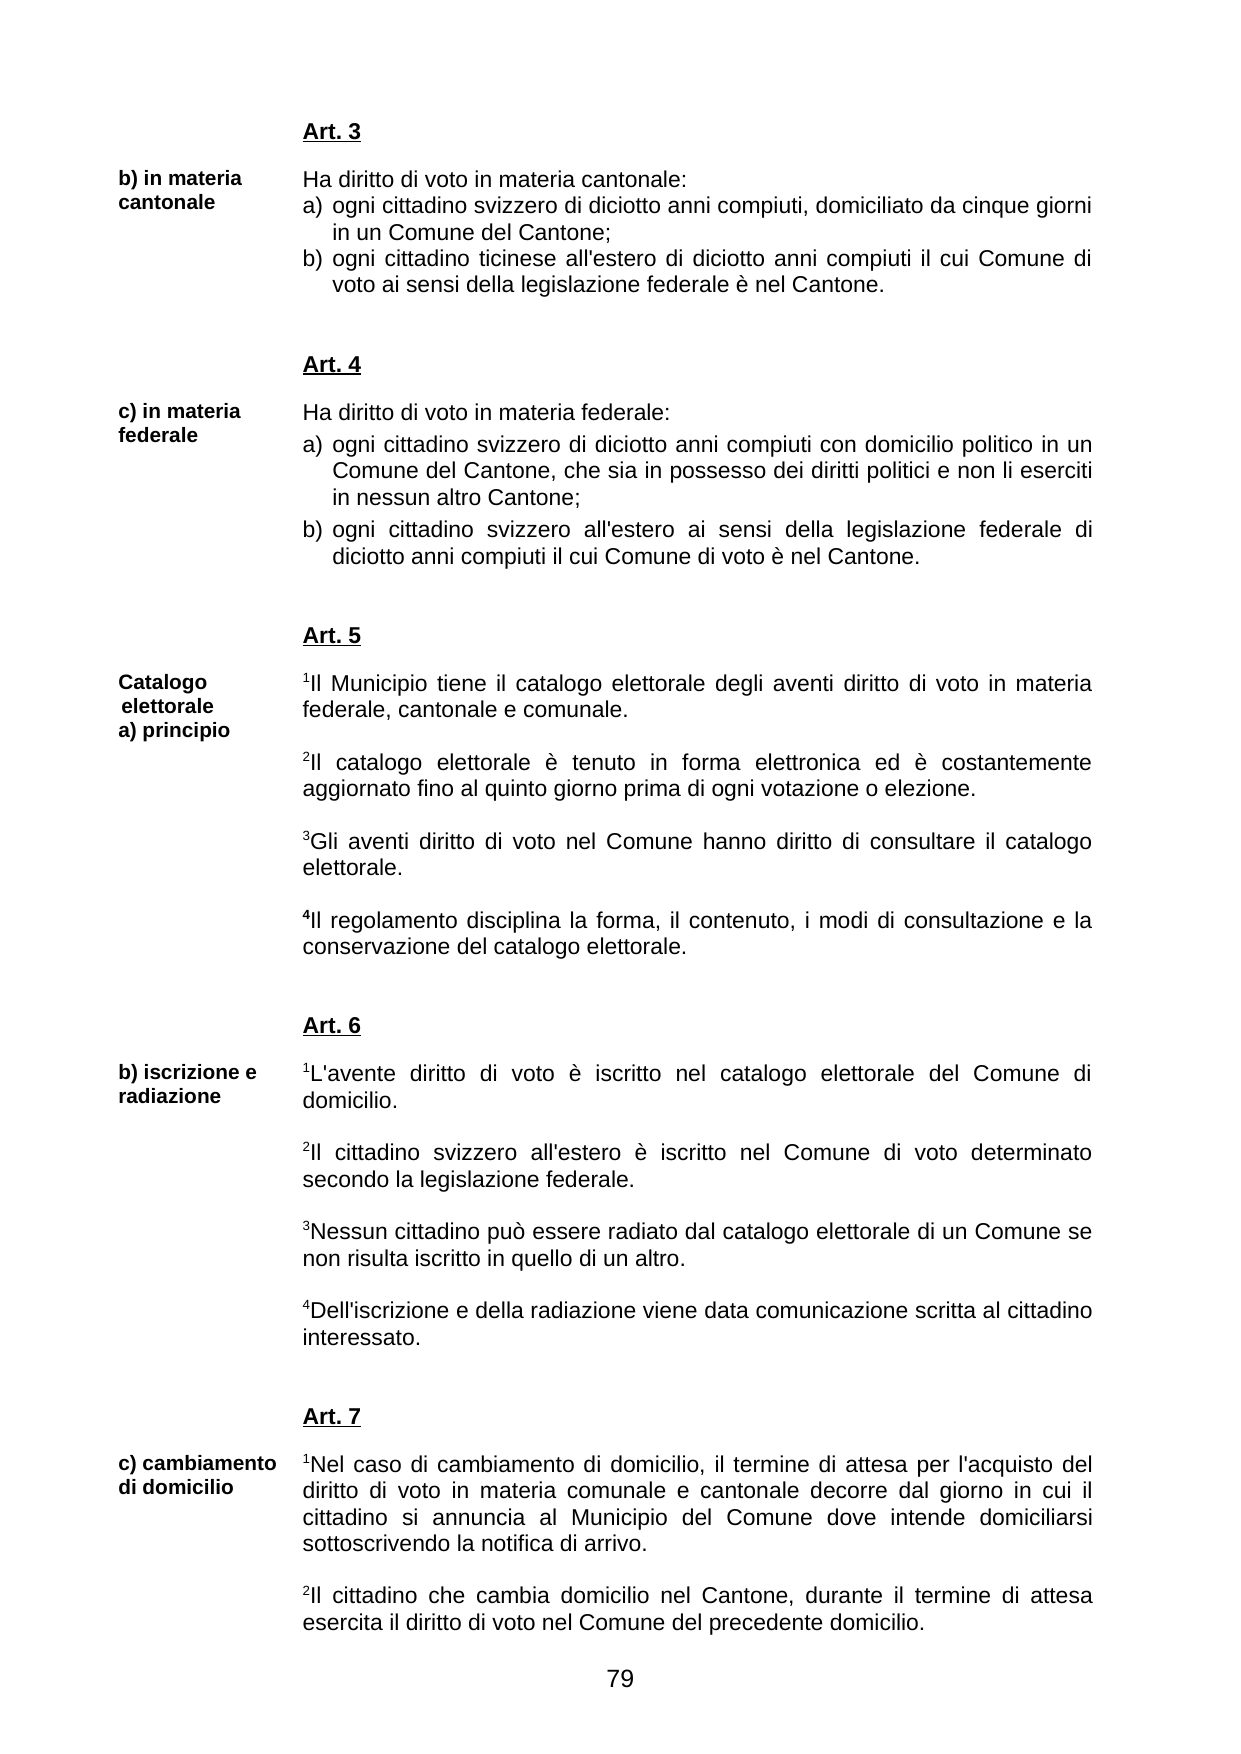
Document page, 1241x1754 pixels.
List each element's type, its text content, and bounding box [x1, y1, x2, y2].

table_cell Catalogo elettorale a) principio [111, 622, 295, 1012]
table_cell c) cambiamento di domicilio [111, 1403, 295, 1635]
table_cell Art. 5 1Il Municipio tiene il catalogo elettorale degli aventi diritto di voto in materia federale, tonale e comunale. 2Il catalogo elettorale è tenuto in forma elettronica ed è costantemente aggiornato fino al quinto giorno prima di ogni votazione o elezione. 3Gli aventi diritto di voto nel Comune hanno diritto di consultare il catalogo elettorale. 4Il regolamento disciplina la forma, il contenuto, i modi di consultazione e la conservazione del catalogo elettorale. [295, 622, 1100, 1012]
table_cell Art. 3 Ha diritto di voto in materia cantonale: a) ogni cittadino svizzero di diciotto anni compiuti, domiciliato da cinque giorni in un Comune del Cantone; b) ogni cittadino ticinese all'estero di diciotto anni compiuti il cui Comune di voto ai sensi della legislazione federale è nel Cantone. [295, 118, 1100, 351]
table_cell Art. 4 Ha diritto di voto in materia federale: a) ogni cittadino svizzero di diciotto anni compiuti con domicilio politico in un Comune del Cantone, che sia in possesso dei diritti politici e non li eserciti in nessun altro Cantone; b) ogni cittadino svizzero all'estero ai sensi della legislazione federale di diciotto anni compiuti il cui Comune di voto è nel Cantone. [295, 351, 1100, 622]
table_cell b) in materia tonale [111, 118, 295, 351]
table_cell Art. 7 1Nel caso di cambiamento di domicilio, il termine di attesa per l'acquisto del diritto di voto in materia comunale e cantonale decorre dal giorno in cui il cittadino si annuncia al Municipio del Comune dove intende domiciliarsi sottoscrivendo la notifica di arrivo. 2Il cittadino che cambia domicilio nel Cantone, durante il termine di attesa esercita il diritto di voto nel Comune del precedente domicilio. [295, 1403, 1100, 1635]
table_cell b) iscrizione e radiazione [111, 1012, 295, 1403]
table_cell Art. 6 1L'avente diritto di voto è iscritto nel catalogo elettorale del Comune di domicilio. 2Il cittadino svizzero all'estero è iscritto nel Comune di voto determinato secondo la legislazione federale. 3Nessun cittadino può essere radiato dal catalogo elettorale di un Comune se non risulta iscritto in quello di un altro. 4Dell'iscrizione e della radiazione viene data comunicazione scritta al cittadino interessato. [295, 1012, 1100, 1403]
table_cell c) in materia federale [111, 351, 295, 622]
